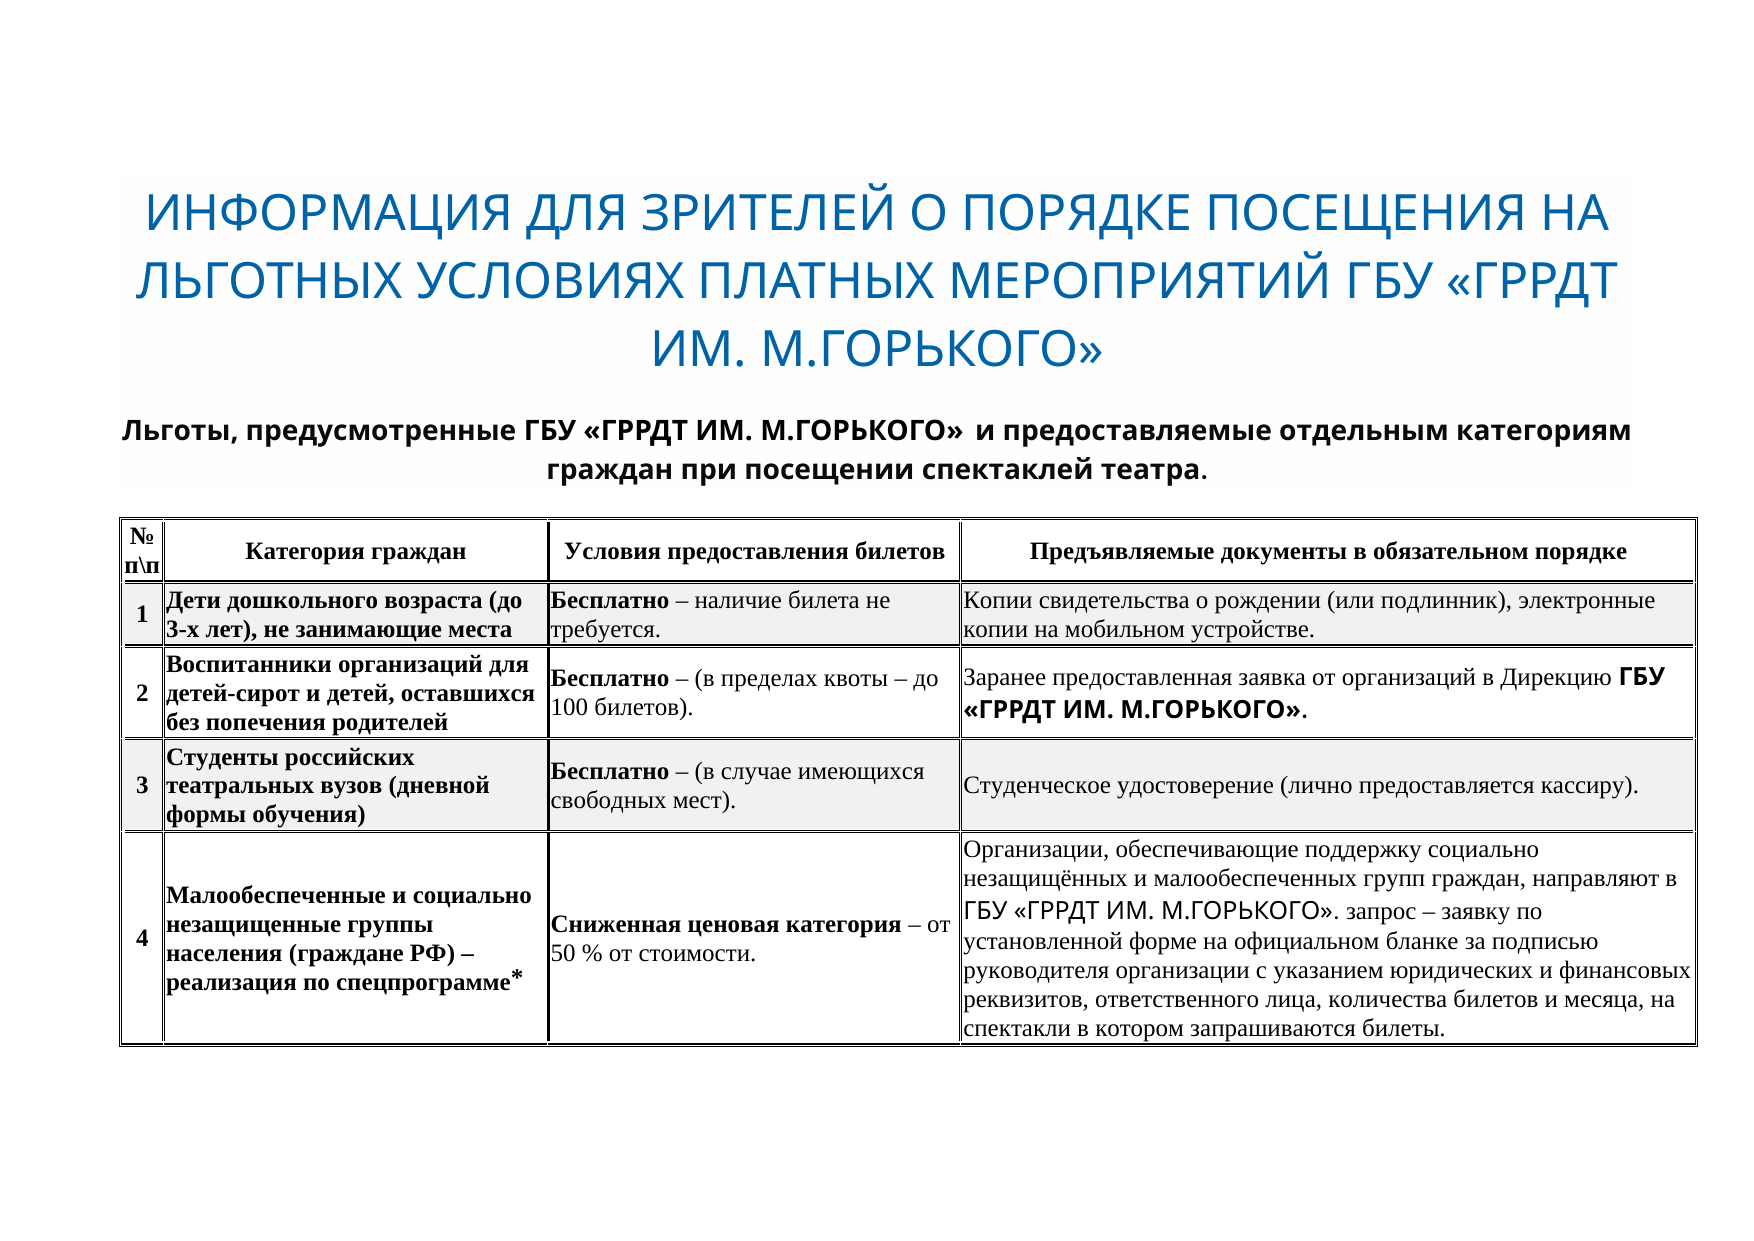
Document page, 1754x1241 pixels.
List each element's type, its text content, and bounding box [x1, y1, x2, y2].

table_header Условия предоставления билетов [548, 520, 961, 580]
table_cell Воспитанники организаций для детей-сирот и детей, оставшихся без попечения родителей [165, 648, 547, 737]
table_cell Заранее предоставленная заявка от организаций в Дирекцию ГБУ «ГРРДТ им. М.Горького». [962, 644, 1695, 737]
table_cell Малообеспеченные и социально незащищенные группы населения (граждане РФ) – реализация по спецпрограмме ⃰ [164, 833, 548, 1043]
table_cell Бесплатно – наличие билета не требуется. [550, 584, 959, 644]
text Льготы, предусмотренные ГБУ «ГРРДТ им. М.Горького» и предоставляемые отдельным категориям граждан при посещении спектаклей театра. [118, 411, 1636, 487]
table_cell Дети дошкольного возраста (до 3-х лет), не занимающие места [165, 584, 547, 644]
table_header Предъявляемые документы в обязательном порядке [961, 520, 1695, 580]
text ИНФОРМАЦИЯ ДЛЯ ЗРИТЕЛЕЙ О ПОРЯДКЕ ПОСЕЩЕНИЯ НА ЛЬГОТНЫХ УСЛОВИЯХ ПЛАТНЫХ МЕРОПРИЯТИЙ ГБУ «ГРРДТ им. М.Горького» [118, 177, 1636, 382]
table_cell Студенческое удостоверение (лично предоставляется кассиру). [961, 737, 1696, 829]
table_cell Бесплатно – (в пределах квоты – до 100 билетов). [550, 648, 959, 737]
table_cell 2 [122, 644, 162, 737]
table_header № п\п [122, 520, 163, 580]
table_cell Сниженная ценовая категория – от 50 % от стоимости. [548, 833, 961, 1043]
table_cell Студенты российских театральных вузов (дневной формы обучения) [165, 740, 547, 829]
table_cell Бесплатно – (в случае имеющихся свободных мест). [550, 740, 959, 829]
table_cell Копии свидетельства о рождении (или подлинник), электронные копии на мобильном устройстве. [962, 580, 1695, 644]
table_cell Организации, обеспечивающие поддержку социально незащищённых и малообеспеченных групп граждан, направляют в ГБУ «ГРРДТ им. М.Горького». запрос – заявку по установленной форме на официальном бланке за подписью руководителя организации с указанием юридических и финансовых реквизитов, ответственного лица, количества билетов и месяца, на спектакли в котором запрашиваются билеты. [961, 830, 1695, 1043]
table_cell 1 [122, 580, 162, 644]
table_header Категория граждан [164, 518, 548, 580]
table_cell 4 [122, 830, 163, 1043]
table_cell 3 [120, 737, 163, 829]
